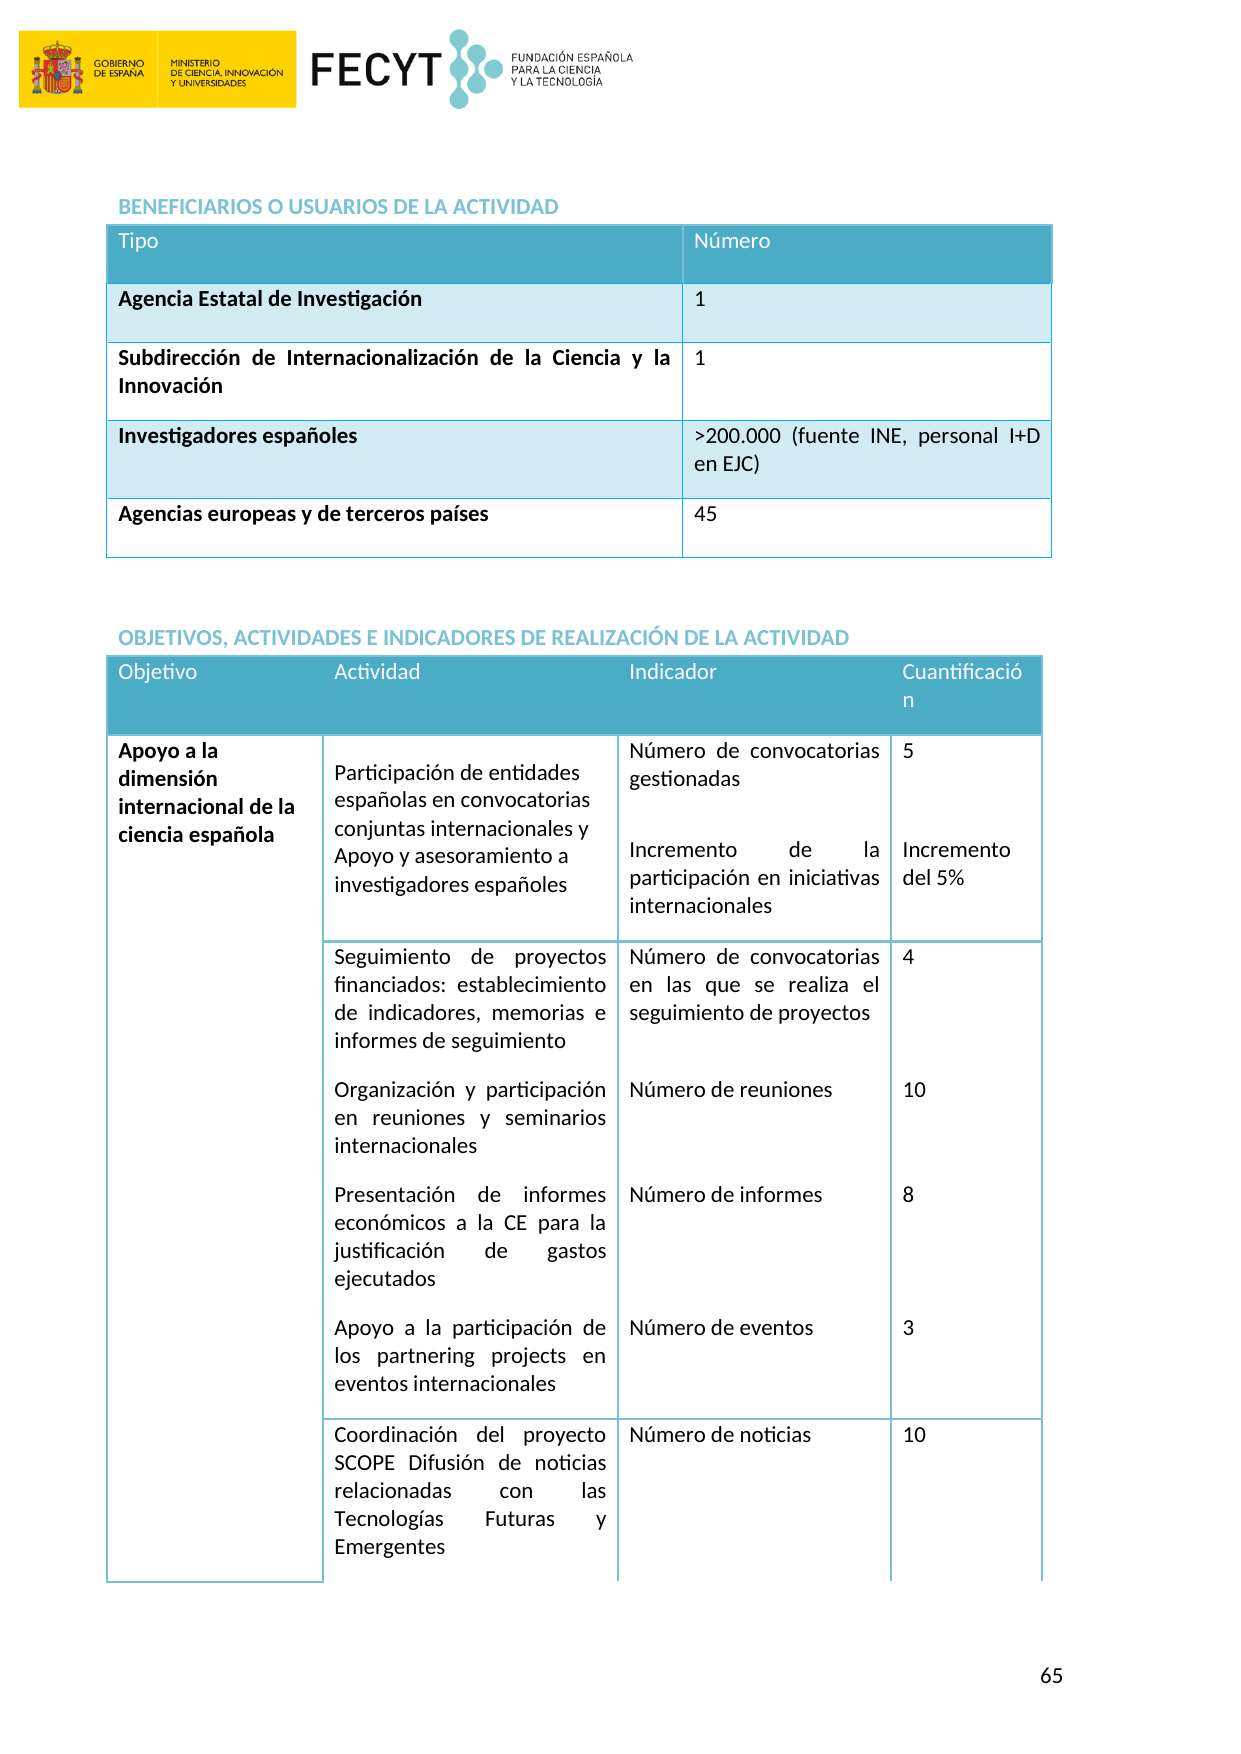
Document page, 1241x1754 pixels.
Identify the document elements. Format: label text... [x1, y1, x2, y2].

table_cell Seguimiento de proyectos financiados: establecimiento de indicadores, memorias e informes de seguimiento [324, 943, 617, 1075]
table_cell 4 [892, 943, 1041, 1075]
table_cell Agencias europeas y de terceros países [107, 498, 682, 557]
text OBJETIVOS, ACTIVIDADES E INDICADORES DE REALIZACIÓN DE LA ACTIVIDAD [118, 623, 1063, 651]
table_cell Incremento de la participación en iniciativas internacionales [619, 834, 890, 940]
picture [0, 1, 1233, 179]
table_header Número [684, 226, 1051, 283]
table_cell 8 [892, 1180, 1041, 1313]
table_cell 1 [683, 342, 1051, 420]
table_header Actividad [323, 657, 618, 734]
table_cell 1 [683, 283, 1051, 342]
table_cell Número de eventos [619, 1313, 890, 1418]
table_cell Participación de entidades españolas en convocatorias conjuntas internacionales y Apoyo y asesoramiento a investigadores españoles [324, 736, 617, 940]
table_cell Apoyo a la dimensión internacional de la ciencia española [108, 736, 322, 1581]
table_header Indicador [618, 657, 891, 734]
table_cell 3 [892, 1313, 1041, 1418]
table_cell Número de informes [619, 1180, 890, 1313]
table_cell Coordinación del proyecto SCOPE Difusión de noticias relacionadas con las Tecnologías Futuras y Emergentes [324, 1420, 617, 1581]
table_cell Apoyo a la participación de los partnering projects en eventos internacionales [324, 1313, 617, 1418]
text BENEFICIARIOS O USUARIOS DE LA ACTIVIDAD [118, 192, 1063, 220]
table_cell 10 [892, 1420, 1041, 1581]
table_cell Número de convocatorias en las que se realiza el seguimiento de proyectos [619, 943, 890, 1075]
table_cell Organización y participación en reuniones y seminarios internacionales [324, 1075, 617, 1180]
table_cell 5 [892, 736, 1041, 833]
table_header Tipo [108, 226, 682, 283]
table_cell >200.000 (fuente INE, personal I+D en EJC) [683, 420, 1051, 498]
table_cell 10 [892, 1075, 1041, 1180]
table_cell Subdirección de Internacionalización de la Ciencia y la Innovación [107, 342, 682, 420]
table_cell Número de convocatorias gestionadas [619, 736, 890, 833]
table_header Cuantificación [891, 657, 1041, 734]
table_cell 45 [683, 498, 1051, 557]
table_header Objetivo [108, 657, 323, 734]
table_cell Agencia Estatal de Investigación [107, 284, 682, 342]
table_cell Número de reuniones [619, 1075, 890, 1180]
table_cell Incremento del 5% [892, 834, 1041, 940]
table_cell Presentación de informes económicos a la CE para la justificación de gastos ejecutados [324, 1180, 617, 1313]
table_cell Número de noticias [619, 1420, 890, 1581]
table_cell Investigadores españoles [107, 420, 682, 498]
